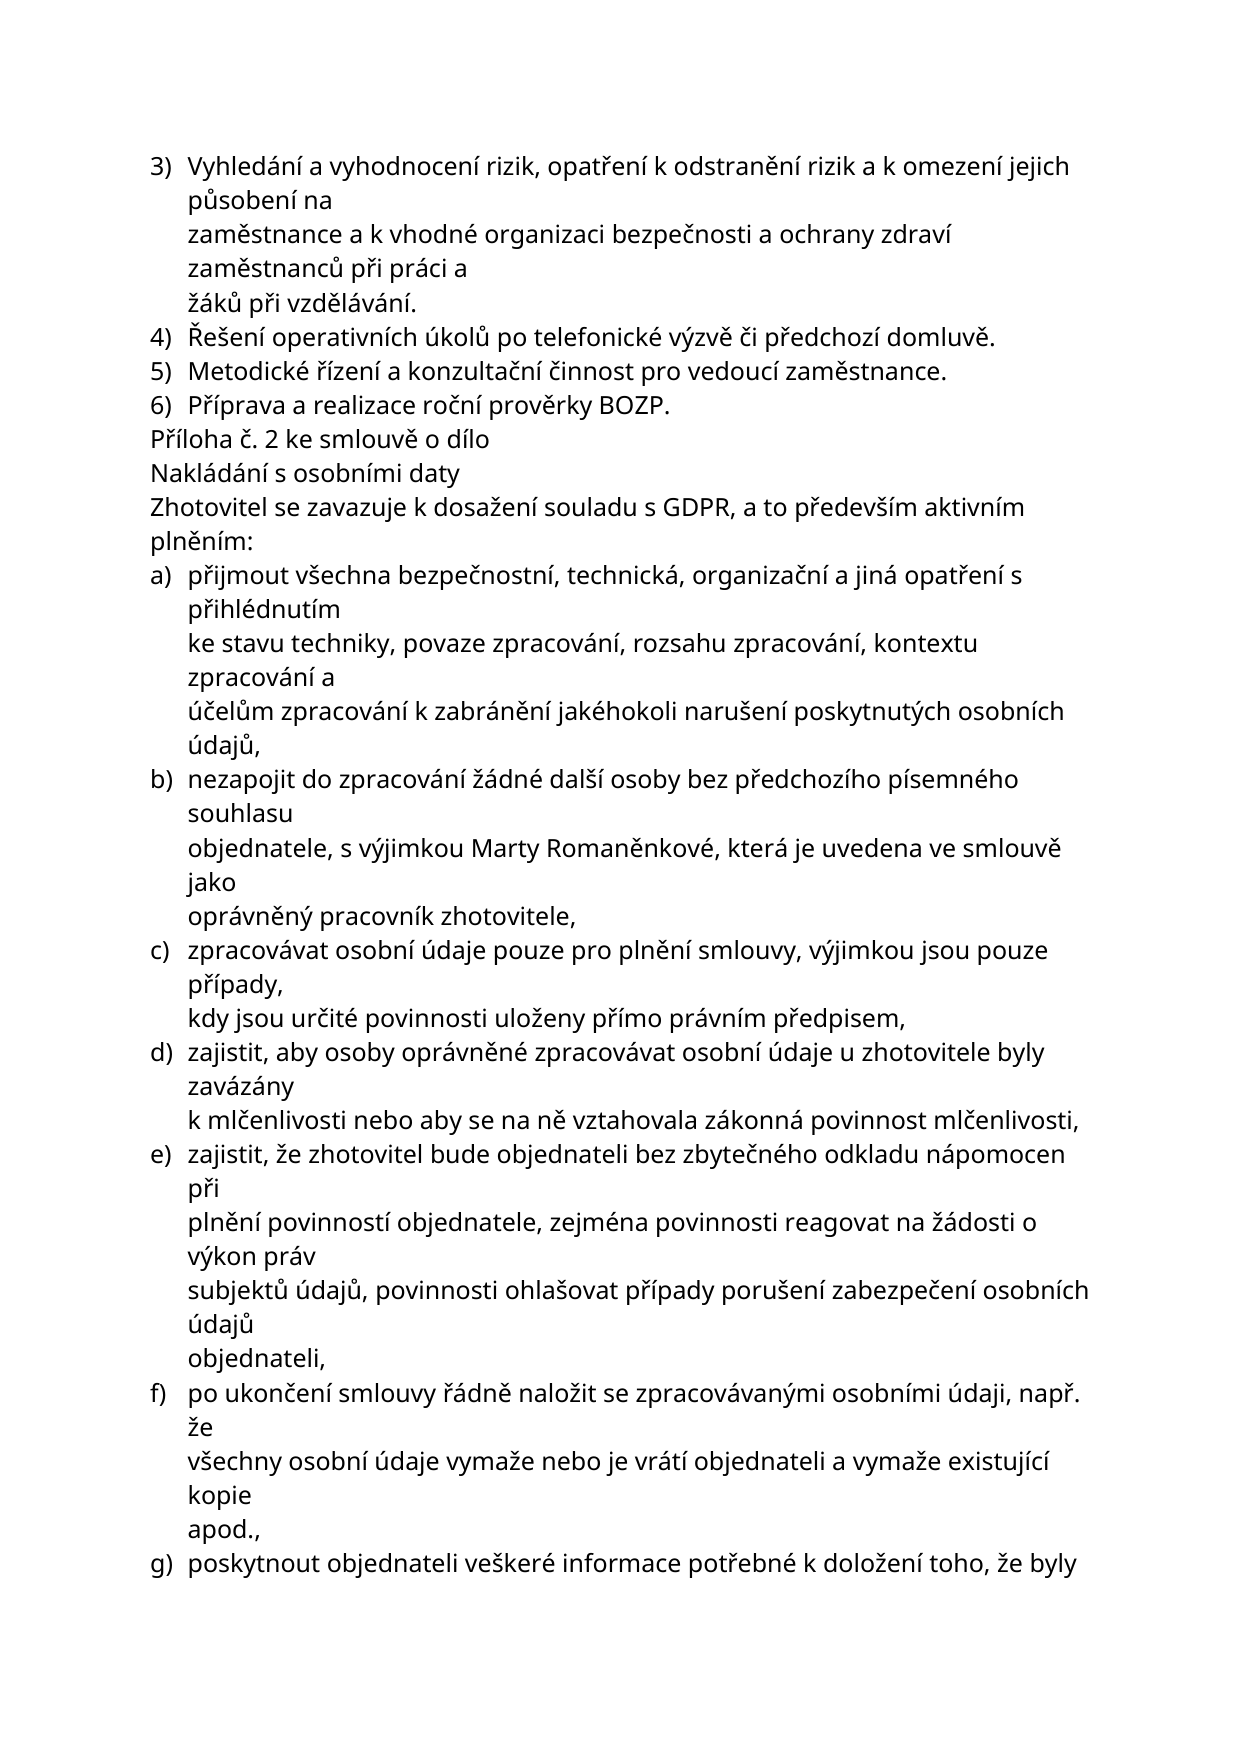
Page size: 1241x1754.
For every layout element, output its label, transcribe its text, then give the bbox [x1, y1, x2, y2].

text 6) Příprava a realizace roční prověrky BOZP. [150, 387, 1090, 421]
text a) přijmout všechna bezpečnostní, technická, organizační a jiná opatření s přihlédnutím ke stavu techniky, povaze zpracování, rozsahu zpracování, kontextu zpracování a účelům zpracování k zabránění jakéhokoli narušení poskytnutých osobních údajů, [150, 558, 1090, 762]
text e) zajistit, že zhotovitel bude objednateli bez zbytečného odkladu nápomocen při plnění povinností objednatele, zejména povinnosti reagovat na žádosti o výkon práv subjektů údajů, povinnosti ohlašovat případy porušení zabezpečení osobních údajů objednateli, [150, 1137, 1090, 1375]
text 4) Řešení operativních úkolů po telefonické výzvě či předchozí domluvě. [150, 319, 1090, 353]
text Příloha č. 2 ke smlouvě o dílo Nakládání s osobními daty [150, 421, 1090, 489]
text Zhotovitel se zavazuje k dosažení souladu s GDPR, a to především aktivním plněním: [150, 489, 1090, 558]
text c) zpracovávat osobní údaje pouze pro plnění smlouvy, výjimkou jsou pouze případy, kdy jsou určité povinnosti uloženy přímo právním předpisem, [150, 932, 1090, 1034]
text b) nezapojit do zpracování žádné další osoby bez předchozího písemného souhlasu objednatele, s výjimkou Marty Romaněnkové, která je uvedena ve smlouvě jako oprávněný pracovník zhotovitele, [150, 762, 1090, 932]
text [150, 1546, 1090, 1579]
text f) po ukončení smlouvy řádně naložit se zpracovávanými osobními údaji, např. že všechny osobní údaje vymaže nebo je vrátí objednateli a vymaže existující kopie apod., [150, 1375, 1090, 1546]
text 3) Vyhledání a vyhodnocení rizik, opatření k odstranění rizik a k omezení jejich působení na zaměstnance a k vhodné organizaci bezpečnosti a ochrany zdraví zaměstnanců při práci a žáků při vzdělávání. [150, 149, 1090, 319]
text 5) Metodické řízení a konzultační činnost pro vedoucí zaměstnance. [150, 353, 1090, 387]
text d) zajistit, aby osoby oprávněné zpracovávat osobní údaje u zhotovitele byly zavázány k mlčenlivosti nebo aby se na ně vztahovala zákonná povinnost mlčenlivosti, [150, 1034, 1090, 1137]
